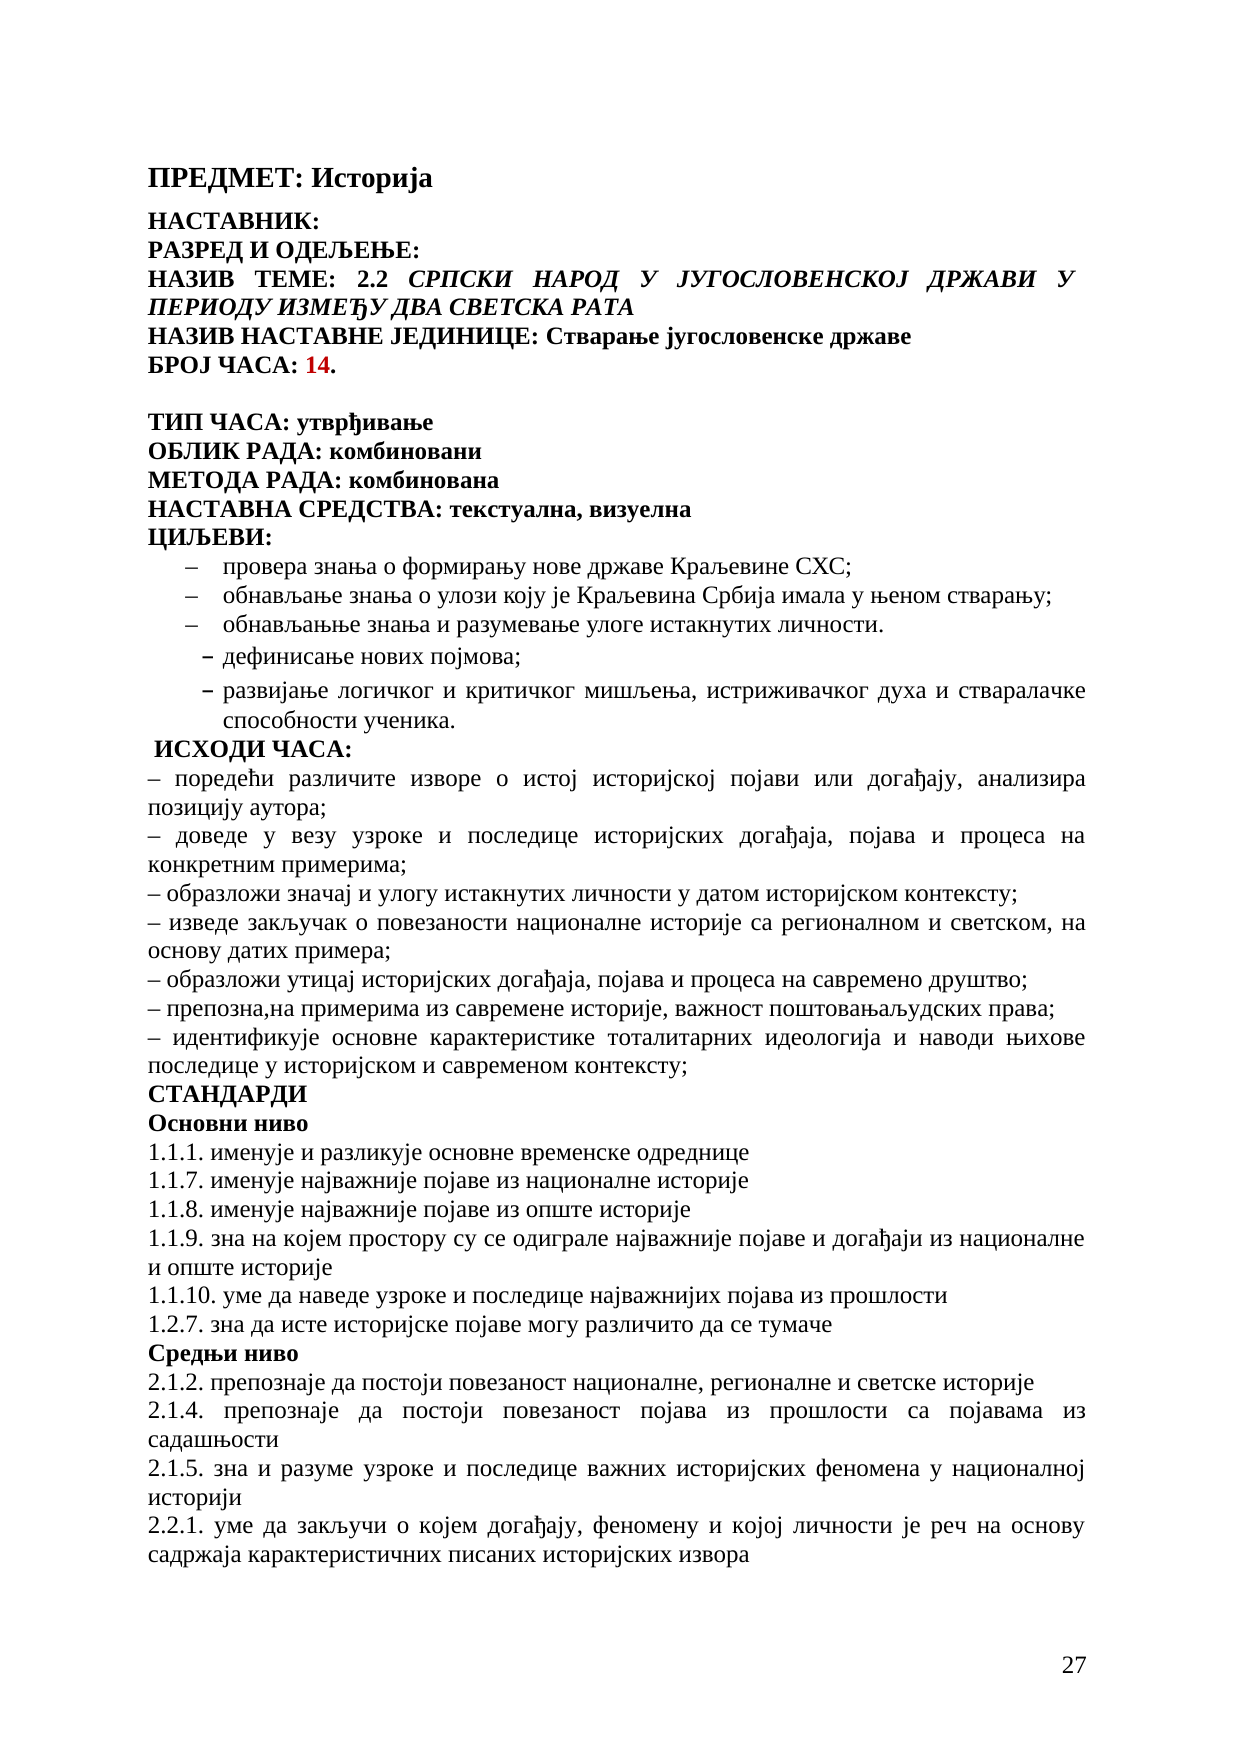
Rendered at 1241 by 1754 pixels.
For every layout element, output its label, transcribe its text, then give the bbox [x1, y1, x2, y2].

text 1.1.1. именује и разликује основне временске одреднице [148, 1137, 1087, 1166]
text ИСХОДИ ЧАСА: [148, 734, 1087, 763]
text 1.1.9. зна на којем простору су се одиграле најважније појаве и догађаји из националне и опште историје [148, 1223, 1087, 1281]
subtitle ПРЕДМЕТ: Историја [148, 160, 1087, 194]
text ТИП ЧАСА: утврђивање [148, 407, 1087, 436]
text НАСТАВНИК: [148, 206, 1087, 235]
text – поредећи различите изворе о истој историјској појави или догађају, анализира позицију аутора; [148, 763, 1087, 821]
list развијање логичког и критичког мишљења, истриживачког духа и стваралачке способности ученика. [201, 672, 1087, 734]
text Средњи ниво [148, 1338, 1087, 1367]
text РАЗРЕД И ОДЕЉЕЊЕ: [148, 235, 1087, 264]
list обнављање знања о улози коју је Краљевина Србија имала у њеном стварању; [185, 580, 1087, 609]
text 1.1.7. именује најважније појаве из националне историје [148, 1166, 1087, 1194]
text 2.1.5. зна и разуме узроке и последице важних историјских феномена у националној историји [148, 1453, 1087, 1511]
text 1.1.8. именује најважније појаве из опште историје [148, 1194, 1087, 1223]
text МЕТОДА РАДА: комбинована [148, 465, 1087, 494]
text БРОЈ ЧАСА: 14. [148, 350, 1087, 379]
text НАЗИВ ТЕМЕ: 2.2 СРПСКИ НАРОД У ЈУГОСЛОВЕНСКОЈ ДРЖАВИ У ПЕРИОДУ ИЗМЕЂУ ДВА СВЕТСКА РАТА [148, 264, 1075, 321]
text 1.2.7. зна да исте историјске појаве могу различито да се тумаче [148, 1309, 1087, 1338]
text – образложи значај и улогу истакнутих личности у датом историјском контексту; [148, 878, 1087, 907]
text 1.1.10. уме да наведе узроке и последице најважнијих појава из прошлости [148, 1281, 1087, 1309]
text 2.1.4. препознаје да постоји повезаност појава из прошлости са појавама из садашњости [148, 1396, 1087, 1453]
text – образложи утицај историјских догађаја, појава и процеса на савремено друштво; [148, 964, 1087, 993]
text – препозна,на примерима из савремене историје, важност поштовањаљудских права; [148, 993, 1087, 1022]
text ОБЛИК РАДА: комбиновани [148, 436, 1087, 465]
list провера знања о формирању нове државе Краљевине СХС; [185, 551, 1087, 580]
text ЦИЉЕВИ: [148, 522, 1087, 551]
text Основни ниво [148, 1108, 1087, 1137]
text НАСТАВНА СРЕДСТВА: текстуална, визуелна [148, 494, 1087, 522]
text 2.2.1. уме да закључи о којем догађају, феномену и којој личности је реч на основу садржаја карактеристичних писаних историјских извора [148, 1511, 1087, 1568]
text – изведе закључак о повезаности националне историје са регионалном и светском, на основу датих примера; [148, 907, 1087, 964]
list обнављањње знања и разумевање улоге истакнутих личности. [185, 609, 1087, 637]
text НАЗИВ НАСТАВНЕ ЈЕДИНИЦЕ: Стварање југословенске државе [148, 321, 1087, 350]
text – идентификује основне карактеристике тоталитарних идеологија и наводи њихове последице у историјском и савременом контексту; [148, 1022, 1087, 1079]
text СТАНДАРДИ [148, 1079, 1087, 1108]
text – доведе у везу узроке и последице историјских догађаја, појава и процеса на конкретним примерима; [148, 821, 1087, 878]
list дефинисање нових појмова; [201, 637, 1087, 672]
text 2.1.2. препознаје да постоји повезаност националне, регионалне и светске историје [148, 1367, 1087, 1396]
